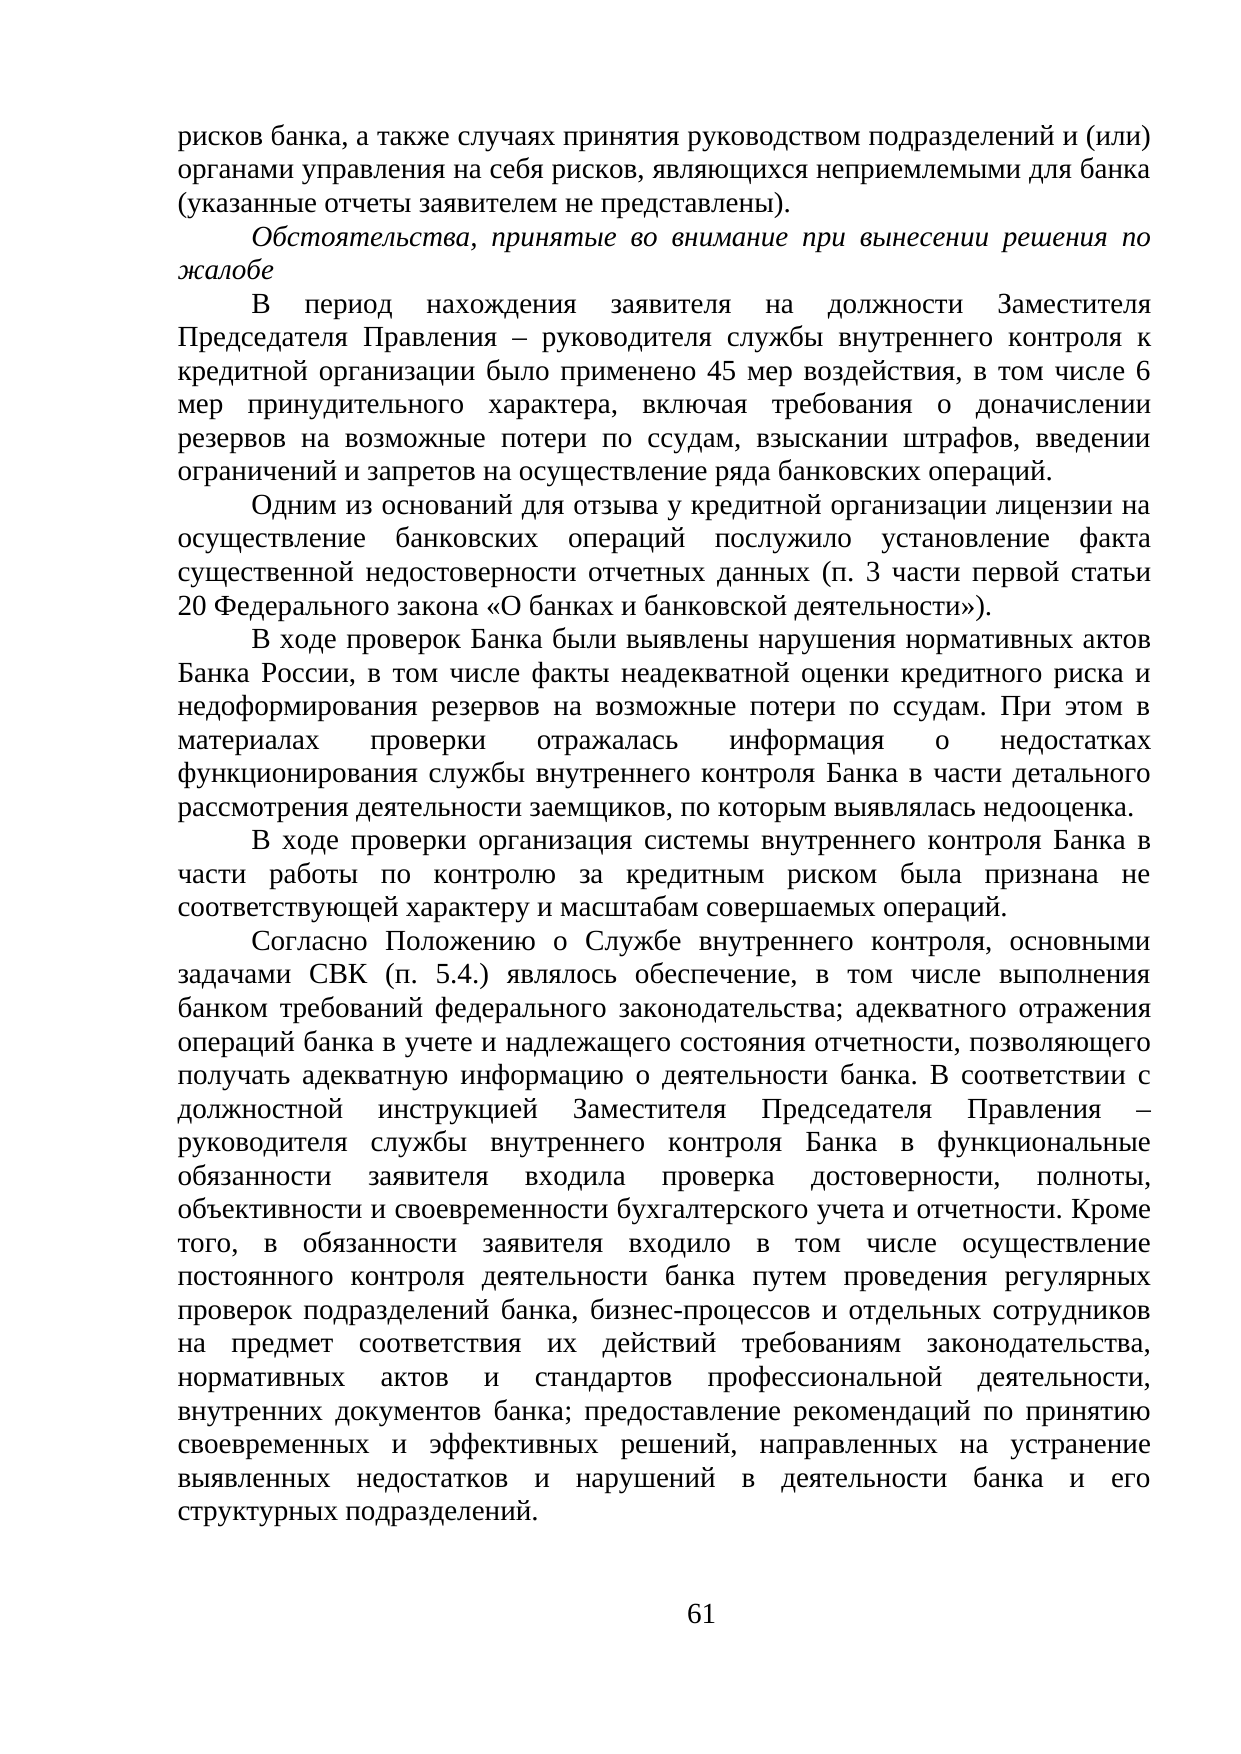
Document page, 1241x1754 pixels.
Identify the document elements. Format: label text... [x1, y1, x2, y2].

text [177, 118, 1152, 219]
text В период нахождения заявителя на должности Заместителя Председателя Правления – руководителя службы внутреннего контроля к кредитной организации было применено 45 мер воздействия, в том числе 6 мер принудительного характера, включая требования о доначислении резервов на возможные потери по ссудам, взыскании штрафов, введении ограничений и запретов на осуществление ряда банковских операций. [177, 286, 1152, 487]
text В ходе проверки организация системы внутреннего контроля Банка в части работы по контролю за кредитным риском была признана не соответствующей характеру и масштабам совершаемых операций. [177, 822, 1152, 923]
text Обстоятельства, принятые во внимание при вынесении решения по жалобе [177, 219, 1152, 286]
text Одним из оснований для отзыва у кредитной организации лицензии на осуществление банковских операций послужило установление факта существенной недостоверности отчетных данных (п. 3 части первой статьи 20 Федерального закона «О банках и банковской деятельности»). [177, 487, 1152, 621]
text В ходе проверок Банка были выявлены нарушения нормативных актов Банка России, в том числе факты неадекватной оценки кредитного риска и недоформирования резервов на возможные потери по ссудам. При этом в материалах проверки отражалась информация о недостатках функционирования службы внутреннего контроля Банка в части детального рассмотрения деятельности заемщиков, по которым выявлялась недооценка. [177, 621, 1152, 822]
text Согласно Положению о Службе внутреннего контроля, основными задачами СВК (п. 5.4.) являлось обеспечение, в том числе выполнения банком требований федерального законодательства; адекватного отражения операций банка в учете и надлежащего состояния отчетности, позволяющего получать адекватную информацию о деятельности банка. В соответствии с должностной инструкцией Заместителя Председателя Правления – руководителя службы внутреннего контроля Банка в функциональные обязанности заявителя входила проверка достоверности, полноты, объективности и своевременности бухгалтерского учета и отчетности. Кроме того, в обязанности заявителя входило в том числе осуществление постоянного контроля деятельности банка путем проведения регулярных проверок подразделений банка, бизнес-процессов и отдельных сотрудников на предмет соответствия их действий требованиям законодательства, нормативных актов и стандартов профессиональной деятельности, внутренних документов банка; предоставление рекомендаций по принятию своевременных и эффективных решений, направленных на устранение выявленных недостатков и нарушений в деятельности банка и его структурных подразделений. [177, 923, 1152, 1527]
